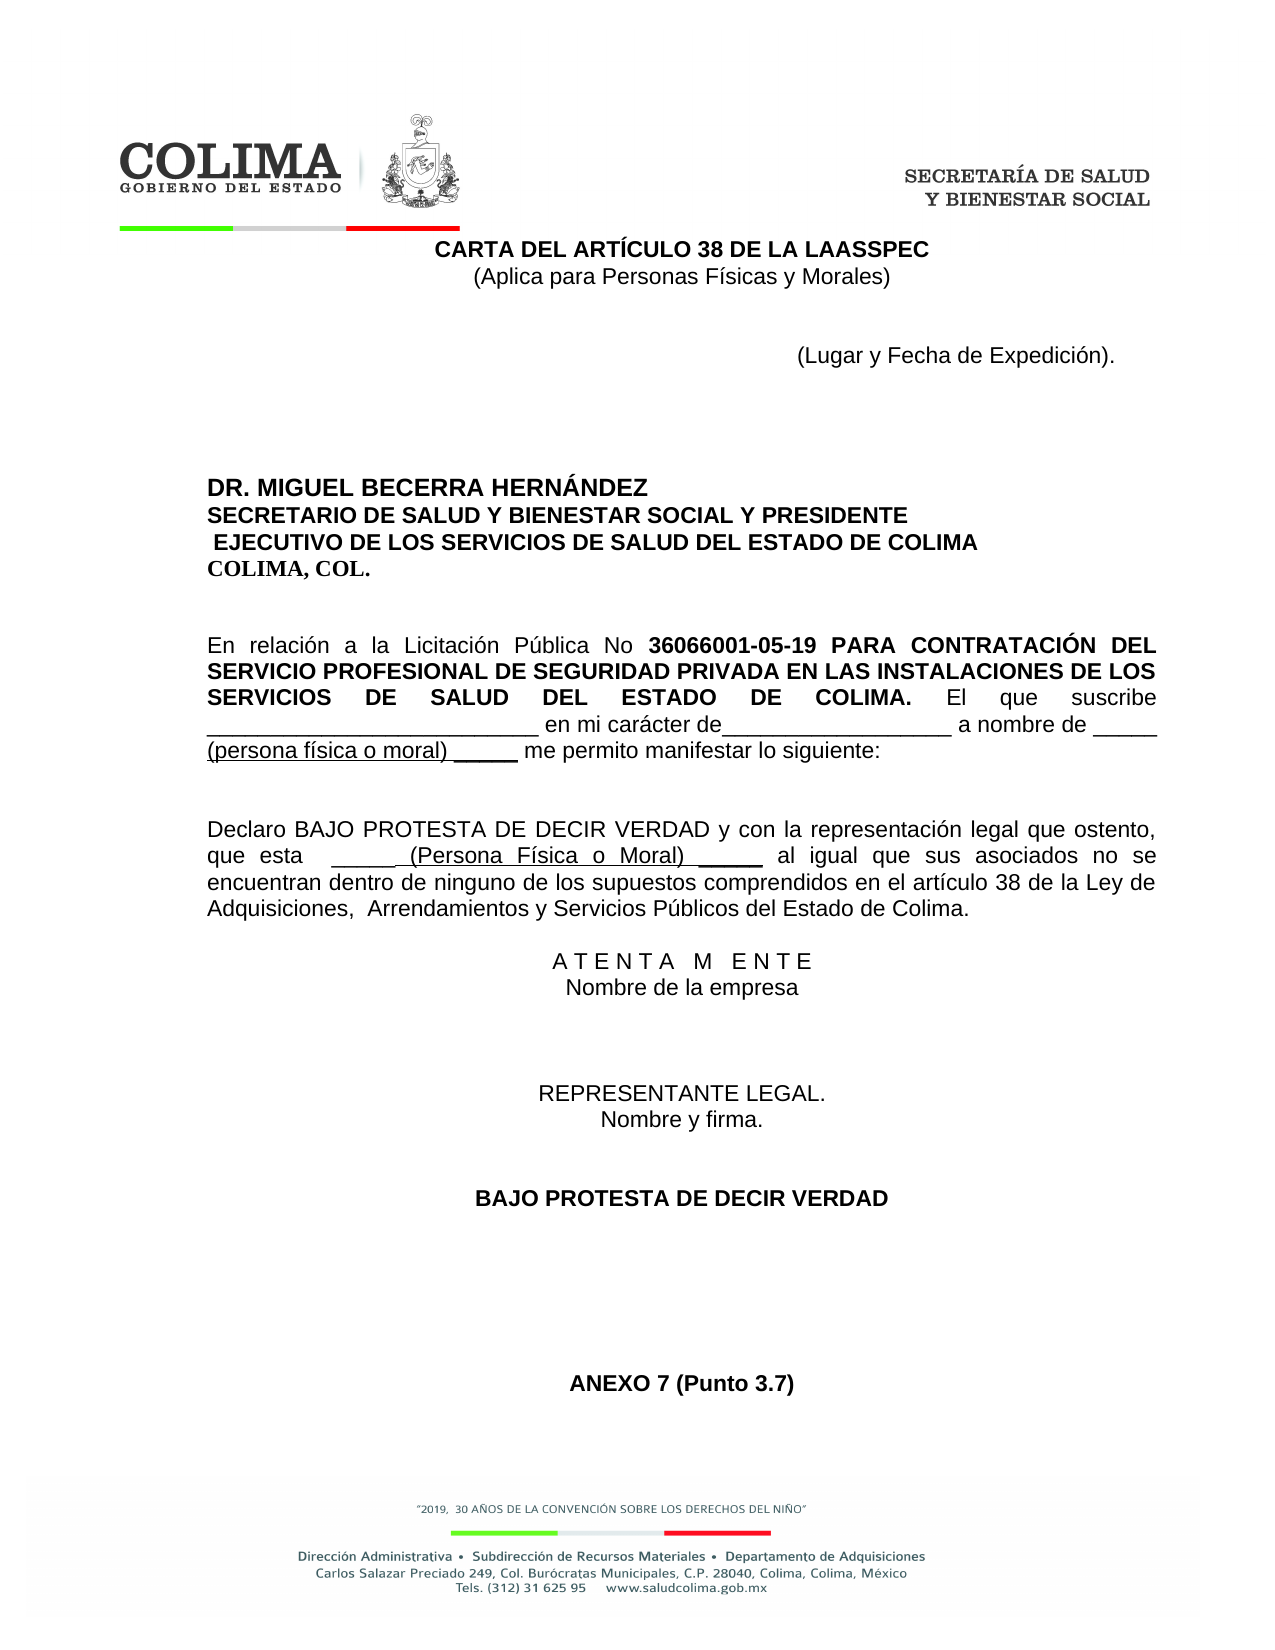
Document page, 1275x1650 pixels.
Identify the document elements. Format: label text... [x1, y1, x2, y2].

text (Aplica para Personas Físicas y Morales) [207, 263, 1157, 289]
text Nombre de la empresa [207, 974, 1157, 1001]
subtitle EJECUTIVO DE LOS SERVICIOS DE SALUD DEL ESTADO DE COLIMA [207, 528, 1157, 555]
text COLIMA, COL. [207, 555, 1157, 581]
text Declaro BAJO PROTESTA DE DECIR VERDAD y con la representación legal que ostento, que esta _____ (Persona Física o Moral) _____ al igual que sus asociados no se encuentran dentro de ninguno de los supuestos comprendidos en el artículo 38 de la Ley de Adquisiciones, Arrendamientos y Servicios Públicos del Estado de Colima. [207, 816, 1157, 922]
text ANEXO 7 (Punto 3.7) [207, 1369, 1157, 1396]
text A T E N T A M E N T E [207, 948, 1157, 974]
text DR. MIGUEL BECERRA HERNÁNDEZ [207, 473, 1196, 502]
text Nombre y firma. [207, 1106, 1157, 1132]
text (Lugar y Fecha de Expedición). [797, 342, 1157, 368]
picture [3, 29, 1267, 255]
picture [25, 1476, 1200, 1617]
text CARTA DEL ARTÍCULO 38 DE LA LAASSPEC [207, 236, 1157, 263]
subtitle SECRETARIO DE SALUD Y BIENESTAR SOCIAL Y PRESIDENTE [207, 502, 1157, 528]
text En relación a la Licitación Pública No 36066001-05-19 PARA CONTRATACIÓN DEL SERVICIO PROFESIONAL DE SEGURIDAD PRIVADA EN LAS INSTALACIONES DE LOS SERVICIOS DE SALUD DEL ESTADO DE COLIMA. El que suscribe __________________________ en mi carácter de__________________ a nombre de _____ (persona física o moral) _____ me permito manifestar lo siguiente: [207, 632, 1157, 763]
text BAJO PROTESTA DE DECIR VERDAD [207, 1185, 1157, 1211]
text REPRESENTANTE LEGAL. [207, 1080, 1157, 1106]
